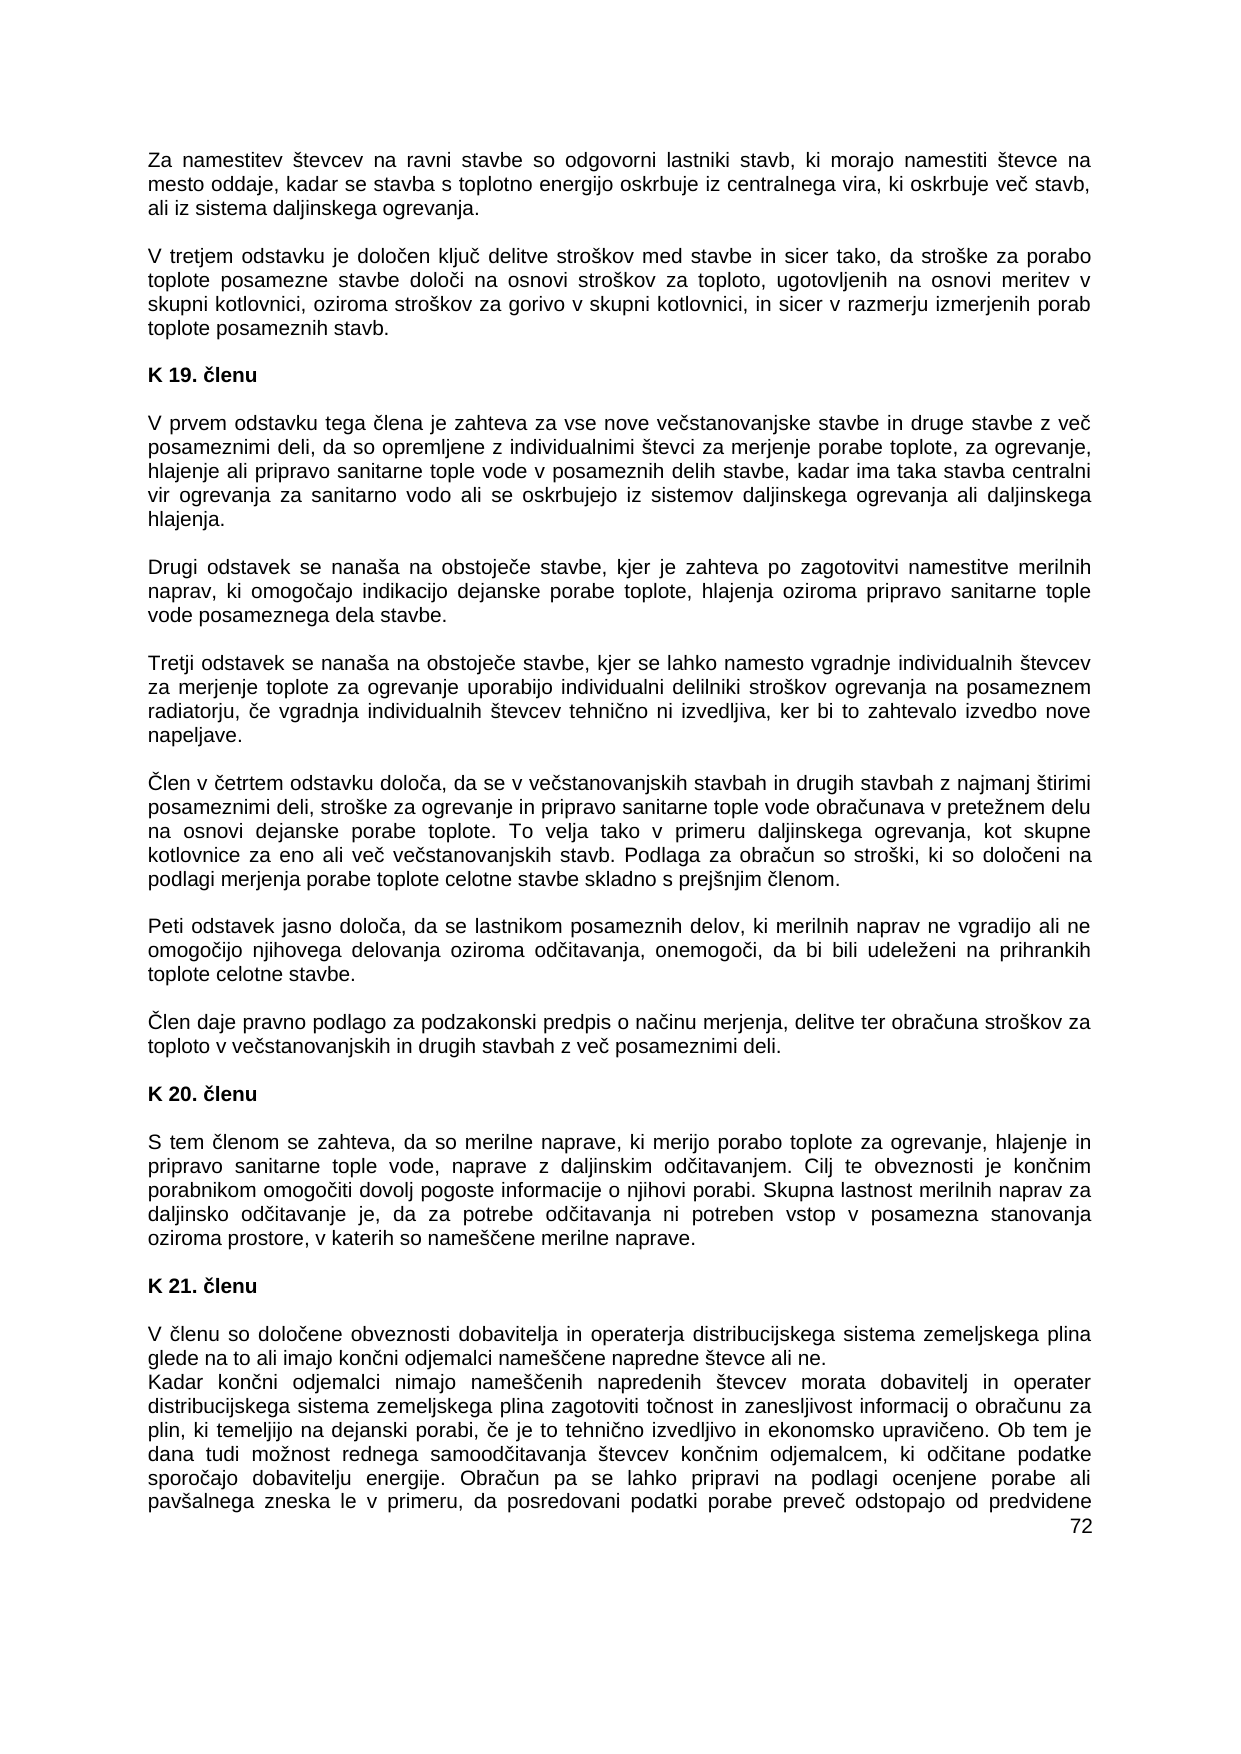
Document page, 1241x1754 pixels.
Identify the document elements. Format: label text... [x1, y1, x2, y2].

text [148, 1369, 1093, 1513]
text Peti odstavek jasno določa, da se lastnikom posameznih delov, ki merilnih naprav ne vgradijo ali ne omogočijo njihovega delovanja oziroma odčitavanja, onemogoči, da bi bili udeleženi na prihrankih toplote celotne stavbe. [148, 914, 1093, 986]
text Za namestitev števcev na ravni stavbe so odgovorni lastniki stavb, ki morajo namestiti števce na mesto oddaje, kadar se stavba s toplotno energijo oskrbuje iz centralnega vira, ki oskrbuje več stavb, ali iz sistema daljinskega ogrevanja. [148, 148, 1093, 219]
text Tretji odstavek se nanaša na obstoječe stavbe, kjer se lahko namesto vgradnje individualnih števcev za merjenje toplote za ogrevanje uporabijo individualni delilniki stroškov ogrevanja na posameznem radiatorju, če vgradnja individualnih števcev tehnično ni izvedljiva, ker bi to zahtevalo izvedbo nove napeljave. [148, 651, 1093, 747]
text K 20. členu [148, 1082, 1093, 1106]
text Drugi odstavek se nanaša na obstoječe stavbe, kjer je zahteva po zagotovitvi namestitve merilnih naprav, ki omogočajo indikacijo dejanske porabe toplote, hlajenja oziroma pripravo sanitarne tople vode posameznega dela stavbe. [148, 555, 1093, 627]
text Člen v četrtem odstavku določa, da se v večstanovanjskih stavbah in drugih stavbah z najmanj štirimi posameznimi deli, stroške za ogrevanje in pripravo sanitarne tople vode obračunava v pretežnem delu na osnovi dejanske porabe toplote. To velja tako v primeru daljinskega ogrevanja, kot skupne kotlovnice za eno ali več večstanovanjskih stavb. Podlaga za obračun so stroški, ki so določeni na podlagi merjenja porabe toplote celotne stavbe skladno s prejšnjim členom. [148, 771, 1093, 890]
text V prvem odstavku tega člena je zahteva za vse nove večstanovanjske stavbe in druge stavbe z več posameznimi deli, da so opremljene z individualnimi števci za merjenje porabe toplote, za ogrevanje, hlajenje ali pripravo sanitarne tople vode v posameznih delih stavbe, kadar ima taka stavba centralni vir ogrevanja za sanitarno vodo ali se oskrbujejo iz sistemov daljinskega ogrevanja ali daljinskega hlajenja. [148, 411, 1093, 531]
text Člen daje pravno podlago za podzakonski predpis o načinu merjenja, delitve ter obračuna stroškov za toploto v večstanovanjskih in drugih stavbah z več posameznimi deli. [148, 1010, 1093, 1058]
text V tretjem odstavku je določen ključ delitve stroškov med stavbe in sicer tako, da stroške za porabo toplote posamezne stavbe določi na osnovi stroškov za toploto, ugotovljenih na osnovi meritev v skupni kotlovnici, oziroma stroškov za gorivo v skupni kotlovnici, in sicer v razmerju izmerjenih porab toplote posameznih stavb. [148, 243, 1093, 339]
text S tem členom se zahteva, da so merilne naprave, ki merijo porabo toplote za ogrevanje, hlajenje in pripravo sanitarne tople vode, naprave z daljinskim odčitavanjem. Cilj te obveznosti je končnim porabnikom omogočiti dovolj pogoste informacije o njihovi porabi. Skupna lastnost merilnih naprav za daljinsko odčitavanje je, da za potrebe odčitavanja ni potreben vstop v posamezna stanovanja oziroma prostore, v katerih so nameščene merilne naprave. [148, 1130, 1093, 1250]
text V členu so določene obveznosti dobavitelja in operaterja distribucijskega sistema zemeljskega plina glede na to ali imajo končni odjemalci nameščene napredne števce ali ne. [148, 1322, 1093, 1369]
text K 21. členu [148, 1274, 1093, 1298]
text K 19. členu [148, 363, 1093, 387]
